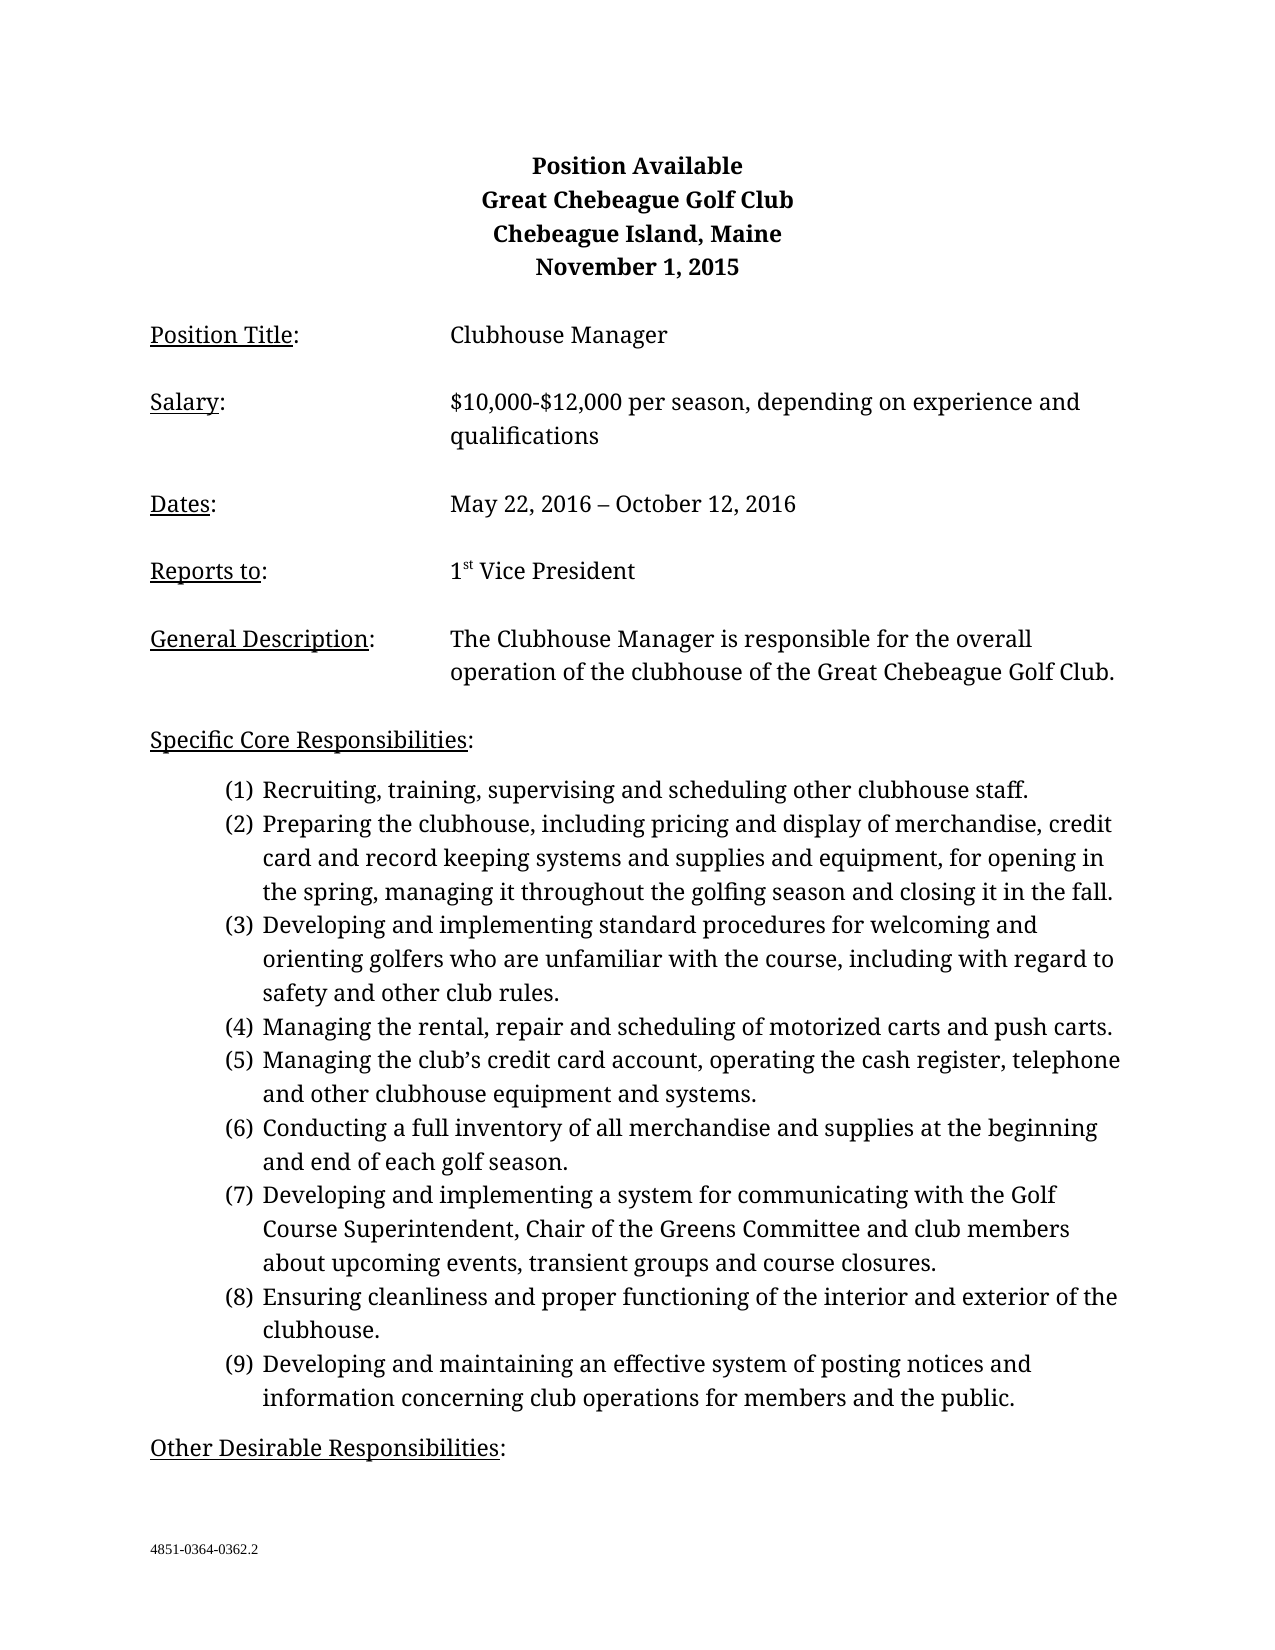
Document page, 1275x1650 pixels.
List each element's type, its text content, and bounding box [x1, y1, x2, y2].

list Ensuring cleanliness and proper functioning of the interior and exterior of the clubhouse. [225, 1280, 1125, 1345]
text Position Title: Clubhouse Manager [150, 319, 1125, 350]
text Other Desirable Responsibilities: [150, 1432, 1125, 1463]
list Conducting a full inventory of all merchandise and supplies at the beginning and end of each golf season. [225, 1112, 1125, 1177]
text Reports to: 1st Vice President [150, 555, 1125, 586]
list Developing and implementing a system for communicating with the Golf Course Superintendent, Chair of the Greens Committee and club members about upcoming events, transient groups and course closures. [225, 1179, 1125, 1278]
text Great Chebeague Golf Club [150, 184, 1125, 215]
list Recruiting, training, supervising and scheduling other clubhouse staff. [225, 774, 1125, 805]
text General Description: The Clubhouse Manager is responsible for the overall operation of the clubhouse of the Great Chebeague Golf Club. [150, 622, 1125, 687]
text Dates: May 22, 2016 – October 12, 2016 [150, 487, 1125, 519]
list Developing and maintaining an effective system of posting notices and information concerning club operations for members and the public. [225, 1348, 1125, 1413]
text Chebeague Island, Maine [150, 217, 1125, 249]
list Managing the rental, repair and scheduling of motorized carts and push carts. [225, 1010, 1125, 1042]
text November 1, 2015 [150, 251, 1125, 282]
list Managing the club’s credit card account, operating the cash register, telephone and other clubhouse equipment and systems. [225, 1044, 1125, 1109]
text Position Available [150, 150, 1125, 181]
text Specific Core Responsibilities: [150, 724, 1125, 755]
text Salary: $10,000-$12,000 per season, depending on experience and qualifications [150, 386, 1125, 451]
list Developing and implementing standard procedures for welcoming and orienting golfers who are unfamiliar with the course, including with regard to safety and other club rules. [225, 909, 1125, 1008]
list Preparing the clubhouse, including pricing and display of merchandise, credit card and record keeping systems and supplies and equipment, for opening in the spring, managing it throughout the golfing season and closing it in the fall. [225, 808, 1125, 907]
